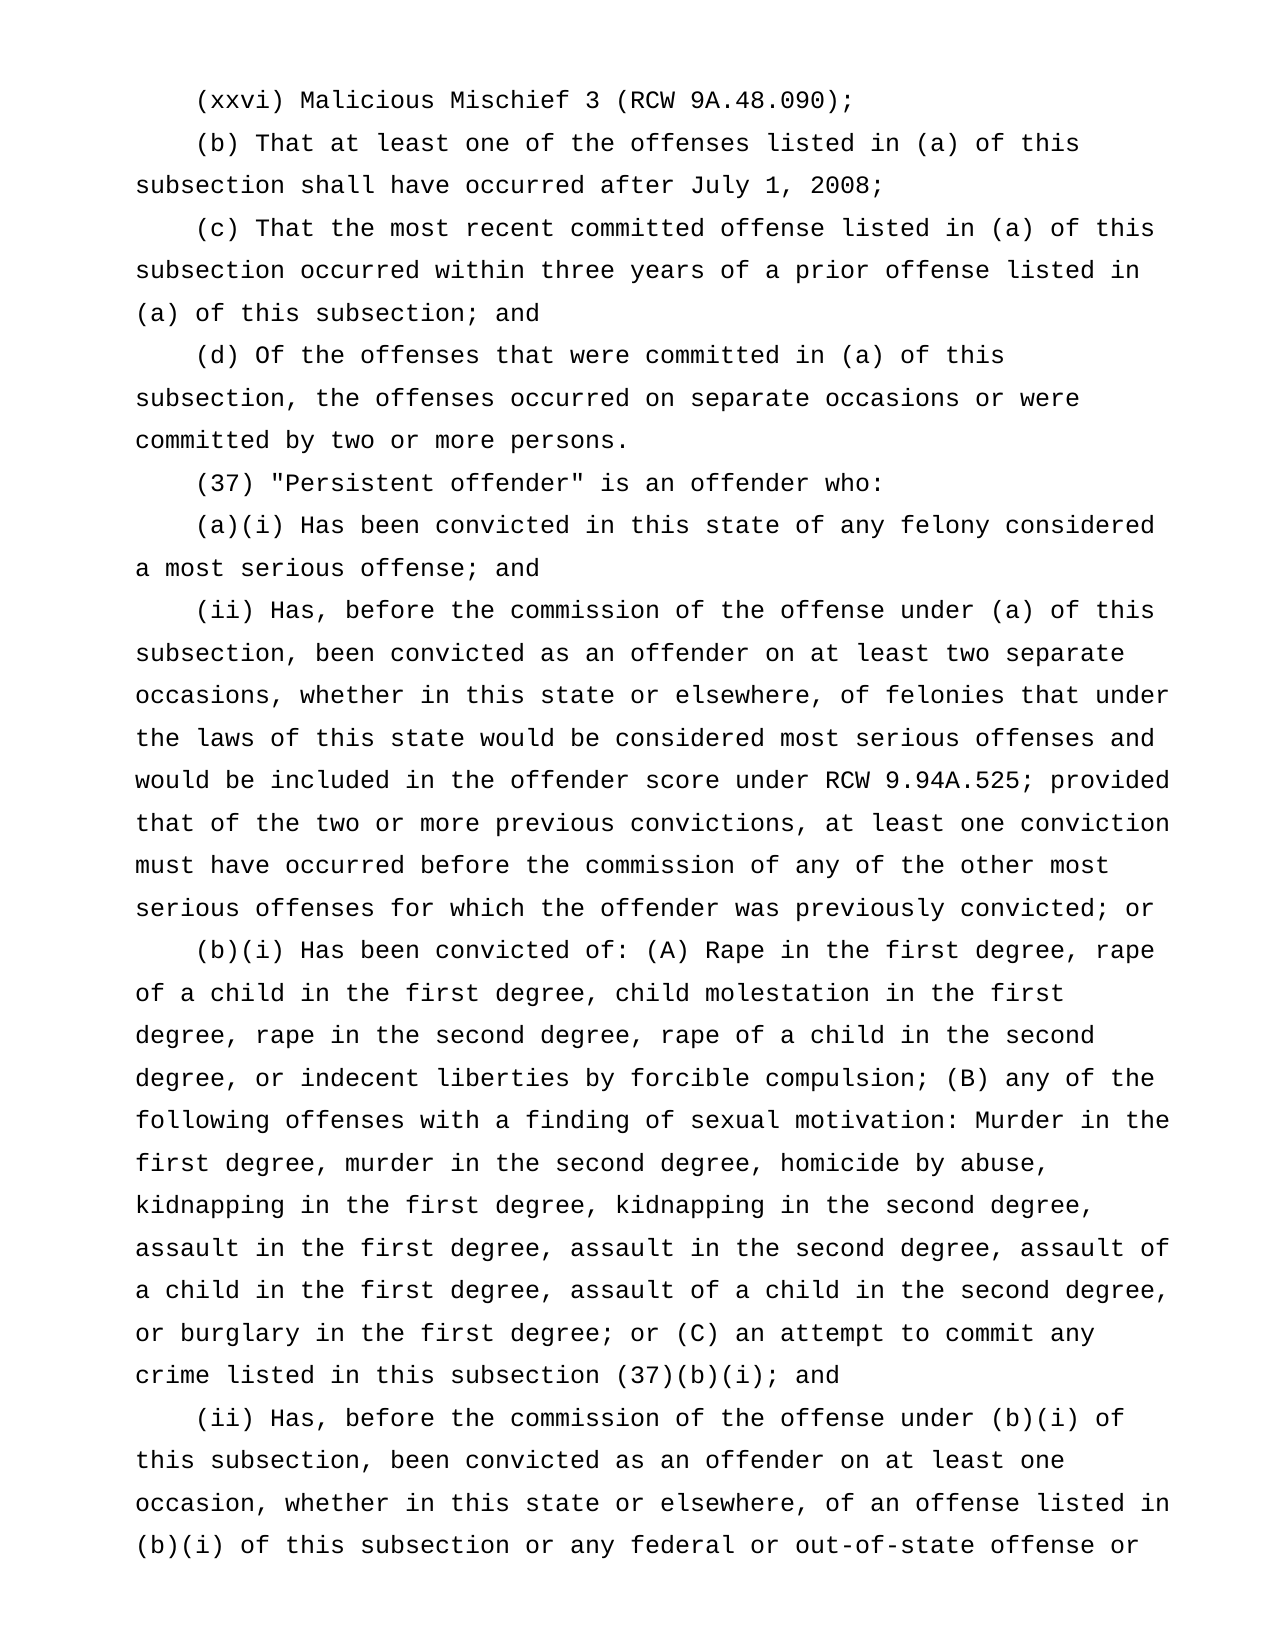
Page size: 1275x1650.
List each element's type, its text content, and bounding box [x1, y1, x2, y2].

text (b) That at least one of the offenses listed in (a) of this subsection shall have occurred after July 1, 2008; [135, 117, 1170, 202]
text (ii) Has, before the commission of the offense under (a) of this subsection, been convicted as an offender on at least two separate occasions, whether in this state or elsewhere, of felonies that under the laws of this state would be considered most serious offenses and would be included in the offender score under RCW 9.94A.525; provided that of the two or more previous convictions, at least one conviction must have occurred before the commission of any of the other most serious offenses for which the offender was previously convicted; or [135, 585, 1170, 925]
text (c) That the most recent committed offense listed in (a) of this subsection occurred within three years of a prior offense listed in (a) of this subsection; and [135, 202, 1170, 330]
text (37) "Persistent offender" is an offender who: [135, 457, 1170, 500]
text (d) Of the offenses that were committed in (a) of this subsection, the offenses occurred on separate occasions or were committed by two or more persons. [135, 330, 1170, 457]
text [135, 1392, 1170, 1562]
text (b)(i) Has been convicted of: (A) Rape in the first degree, rape of a child in the first degree, child molestation in the first degree, rape in the second degree, rape of a child in the second degree, or indecent liberties by forcible compulsion; (B) any of the following offenses with a finding of sexual motivation: Murder in the first degree, murder in the second degree, homicide by abuse, kidnapping in the first degree, kidnapping in the second degree, assault in the first degree, assault in the second degree, assault of a child in the first degree, assault of a child in the second degree, or burglary in the first degree; or (C) an attempt to commit any crime listed in this subsection (37)(b)(i); and [135, 925, 1170, 1392]
text (a)(i) Has been convicted in this state of any felony considered a most serious offense; and [135, 500, 1170, 585]
text (xxvi) Malicious Mischief 3 (RCW 9A.48.090); [135, 75, 1170, 117]
